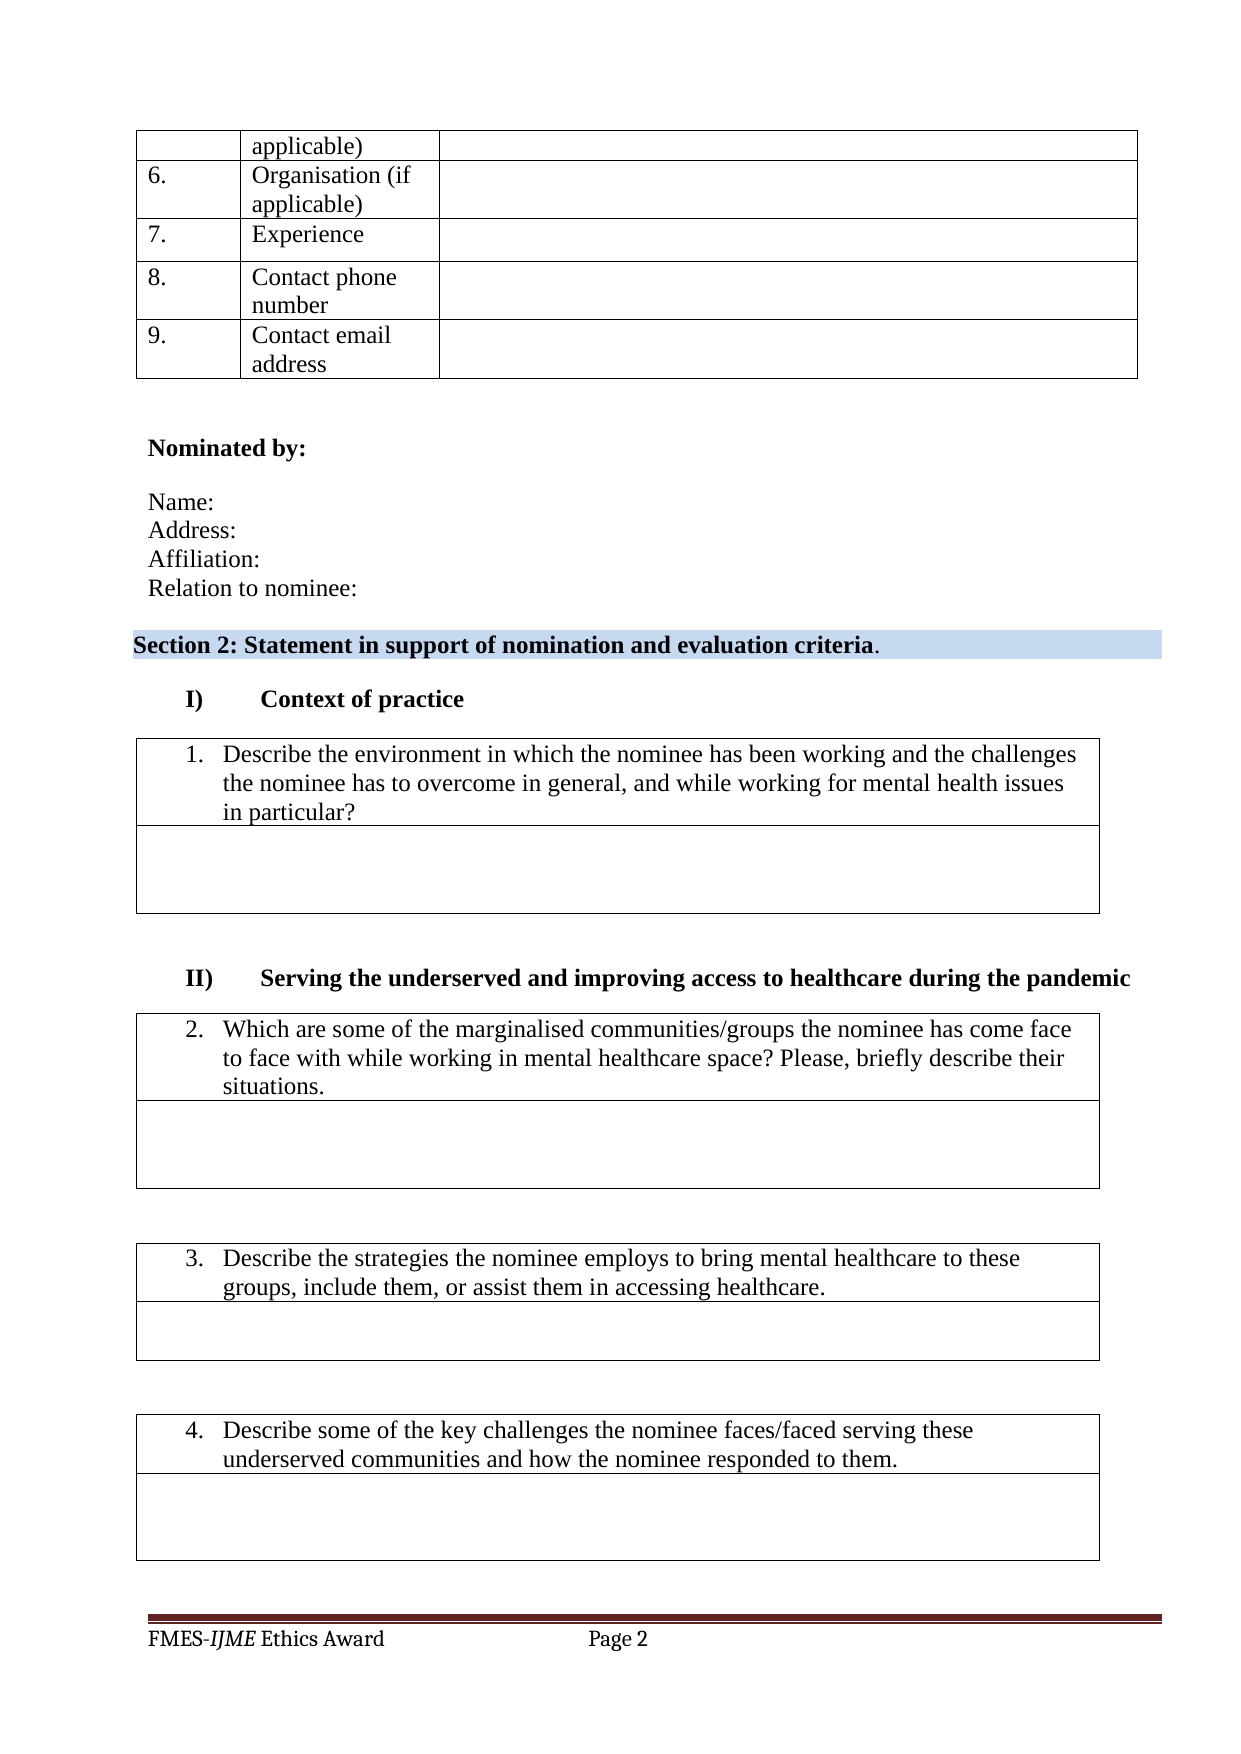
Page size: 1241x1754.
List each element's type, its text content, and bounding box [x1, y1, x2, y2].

text Nominated by: [148, 433, 1162, 462]
text Section 2: Statement in support of nomination and evaluation criteria. [133, 630, 1162, 659]
text Affiliation: [148, 544, 1162, 573]
table_header Describe the strategies the nominee employs to bring mental healthcare to these groups, include them, or assist them in accessing healthcare. [137, 1244, 1099, 1301]
table_cell [440, 219, 1137, 261]
table_cell 6. [137, 161, 240, 218]
table_cell [440, 161, 1137, 218]
table_cell [137, 1302, 1099, 1359]
table_cell 9. [137, 320, 240, 378]
table_cell [440, 262, 1137, 319]
text Relation to nominee: [148, 573, 1162, 602]
list Serving the underserved and improving access to healthcare during the pandemic [185, 963, 1162, 992]
table_cell [137, 826, 1099, 913]
table_cell 8. [137, 262, 240, 319]
text Name: [148, 487, 1162, 515]
table_cell 5. [137, 131, 240, 159]
table_header Describe the environment in which the nominee has been working and the challenges the nominee has to overcome in general, and while working for mental health issues in particular? [137, 739, 1099, 825]
table_cell Organisation (if applicable) [241, 161, 439, 218]
table_cell Contact email address [241, 320, 439, 378]
table_cell [137, 1474, 1099, 1560]
table_header Describe some of the key challenges the nominee faces/faced serving these underserved communities and how the nominee responded to them. [137, 1415, 1099, 1473]
text Address: [148, 515, 1162, 544]
list Context of practice [185, 684, 1162, 713]
table_cell Contact phone number [241, 262, 439, 319]
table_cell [241, 131, 439, 159]
table_cell [440, 131, 1137, 159]
table_cell [137, 1101, 1099, 1187]
table_header Which are some of the marginalised communities/groups the nominee has come face to face with while working in mental healthcare space? Please, briefly describe their situations. [137, 1014, 1099, 1100]
table_cell 7. [137, 219, 240, 261]
table_cell [440, 320, 1137, 378]
table_cell Experience [241, 219, 439, 261]
